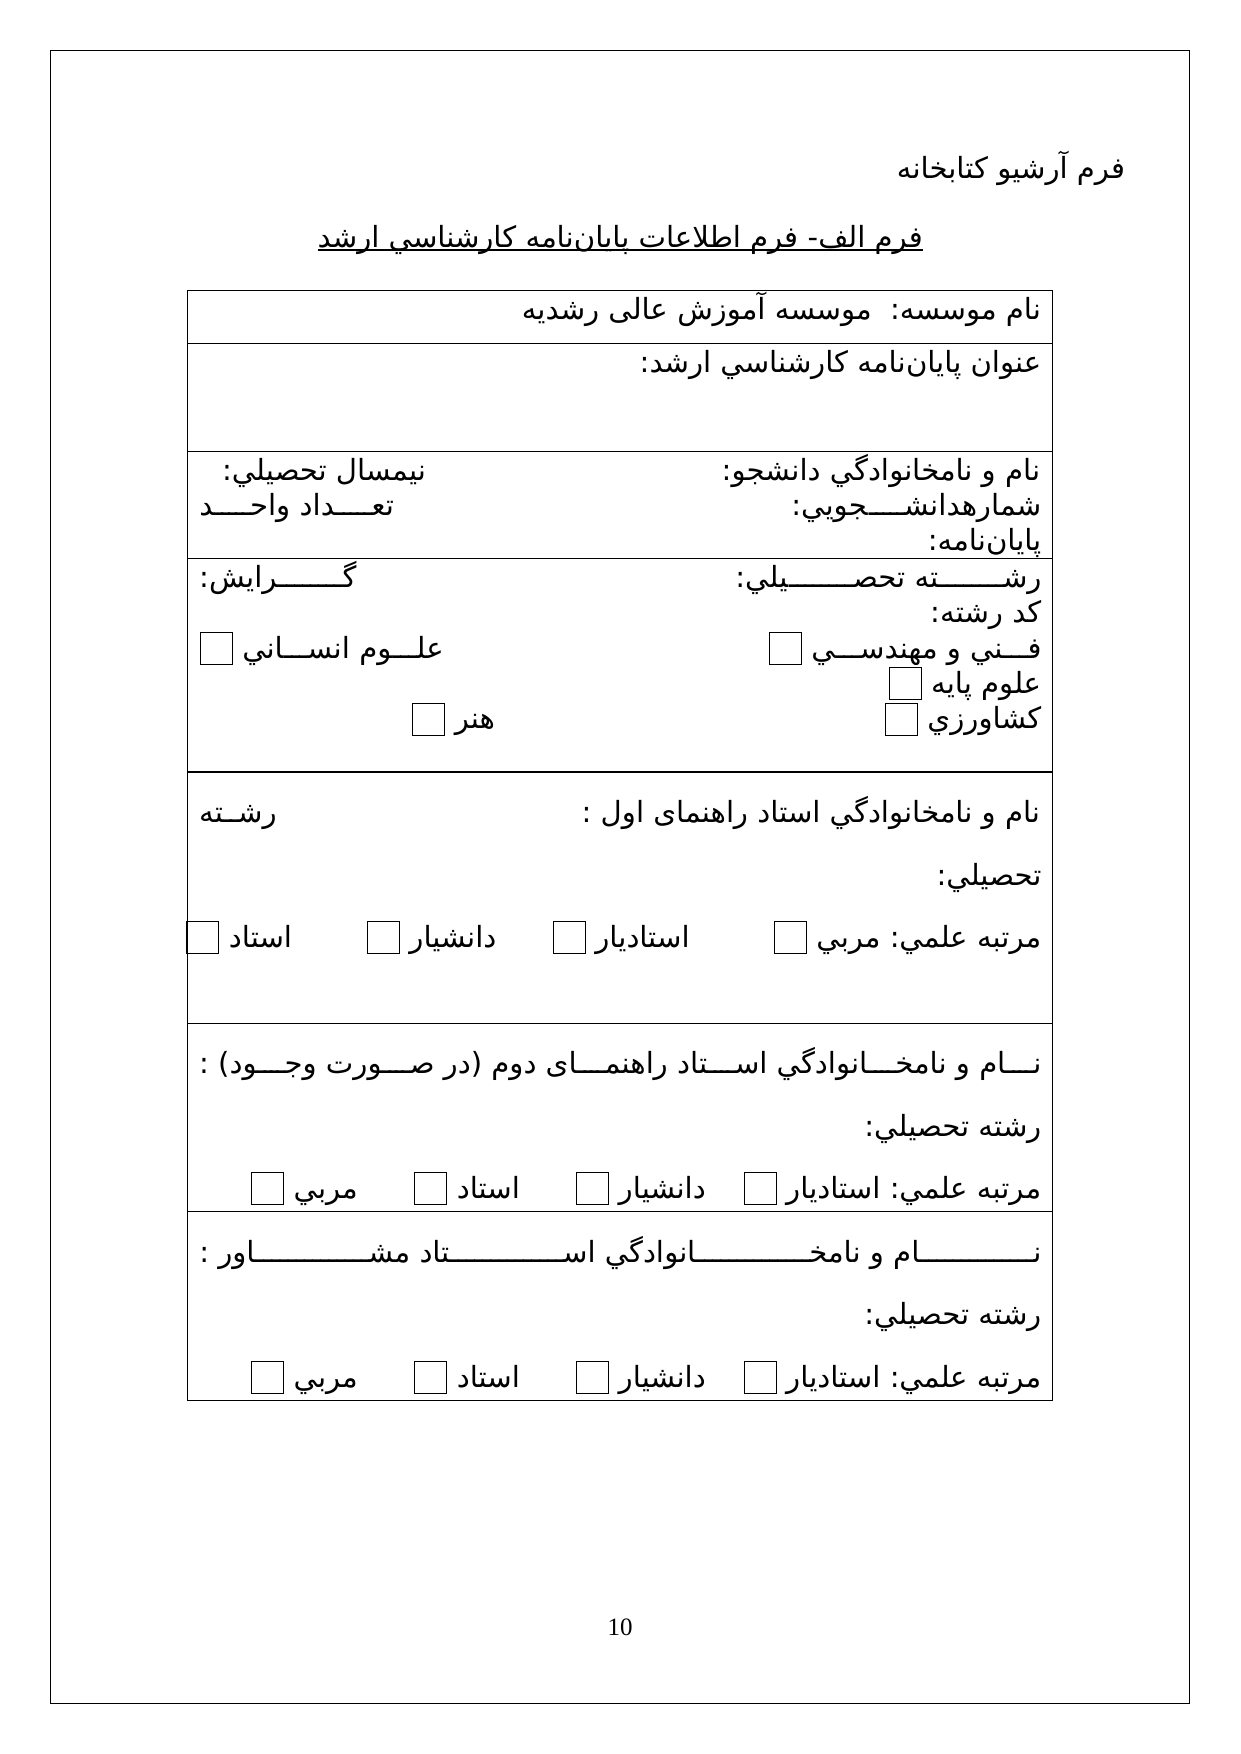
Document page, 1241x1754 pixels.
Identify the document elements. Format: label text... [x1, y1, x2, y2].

table_cell نام و نام‏خانوادگي استاد مشاور : رشته تحصيلي: مرتبه علمي: استاديار دانشيار استاد مربي [188, 1212, 1052, 1399]
table_cell رشته تحصيلي: گرايش: كد رشته: فني و مهندسي علوم انساني علوم پايه كشاورزي هنر [188, 559, 1052, 771]
subtitle فرم الف- فرم اطلاعات پايان‌نامه كارشناسي ارشد [115, 219, 1125, 254]
table_cell عنوان پايان‌نامه كارشناسي ارشد: [188, 344, 1052, 451]
table_cell نام و نام‏خانوادگي استاد راهنمای اول : رشته تحصيلي: مرتبه علمي: مربي استاديار دانشيار استاد [188, 773, 1052, 1022]
subtitle فرم آرشیو کتابخانه [115, 150, 1125, 185]
table_cell نام و نام‏خانوادگي استاد راهنمای دوم (در صورت وجود) : رشته تحصيلي: مرتبه علمي: استاديار دانشيار استاد مربي [188, 1024, 1052, 1211]
table_cell نام و نام‏خانوادگي دانشجو: نيمسال تحصيلي: شماره‏دانشجويي: تعداد واحد پايان‌نامه: [188, 452, 1052, 558]
table_header نام موسسه: موسسه آموزش عالی رشدیه [188, 291, 1052, 343]
